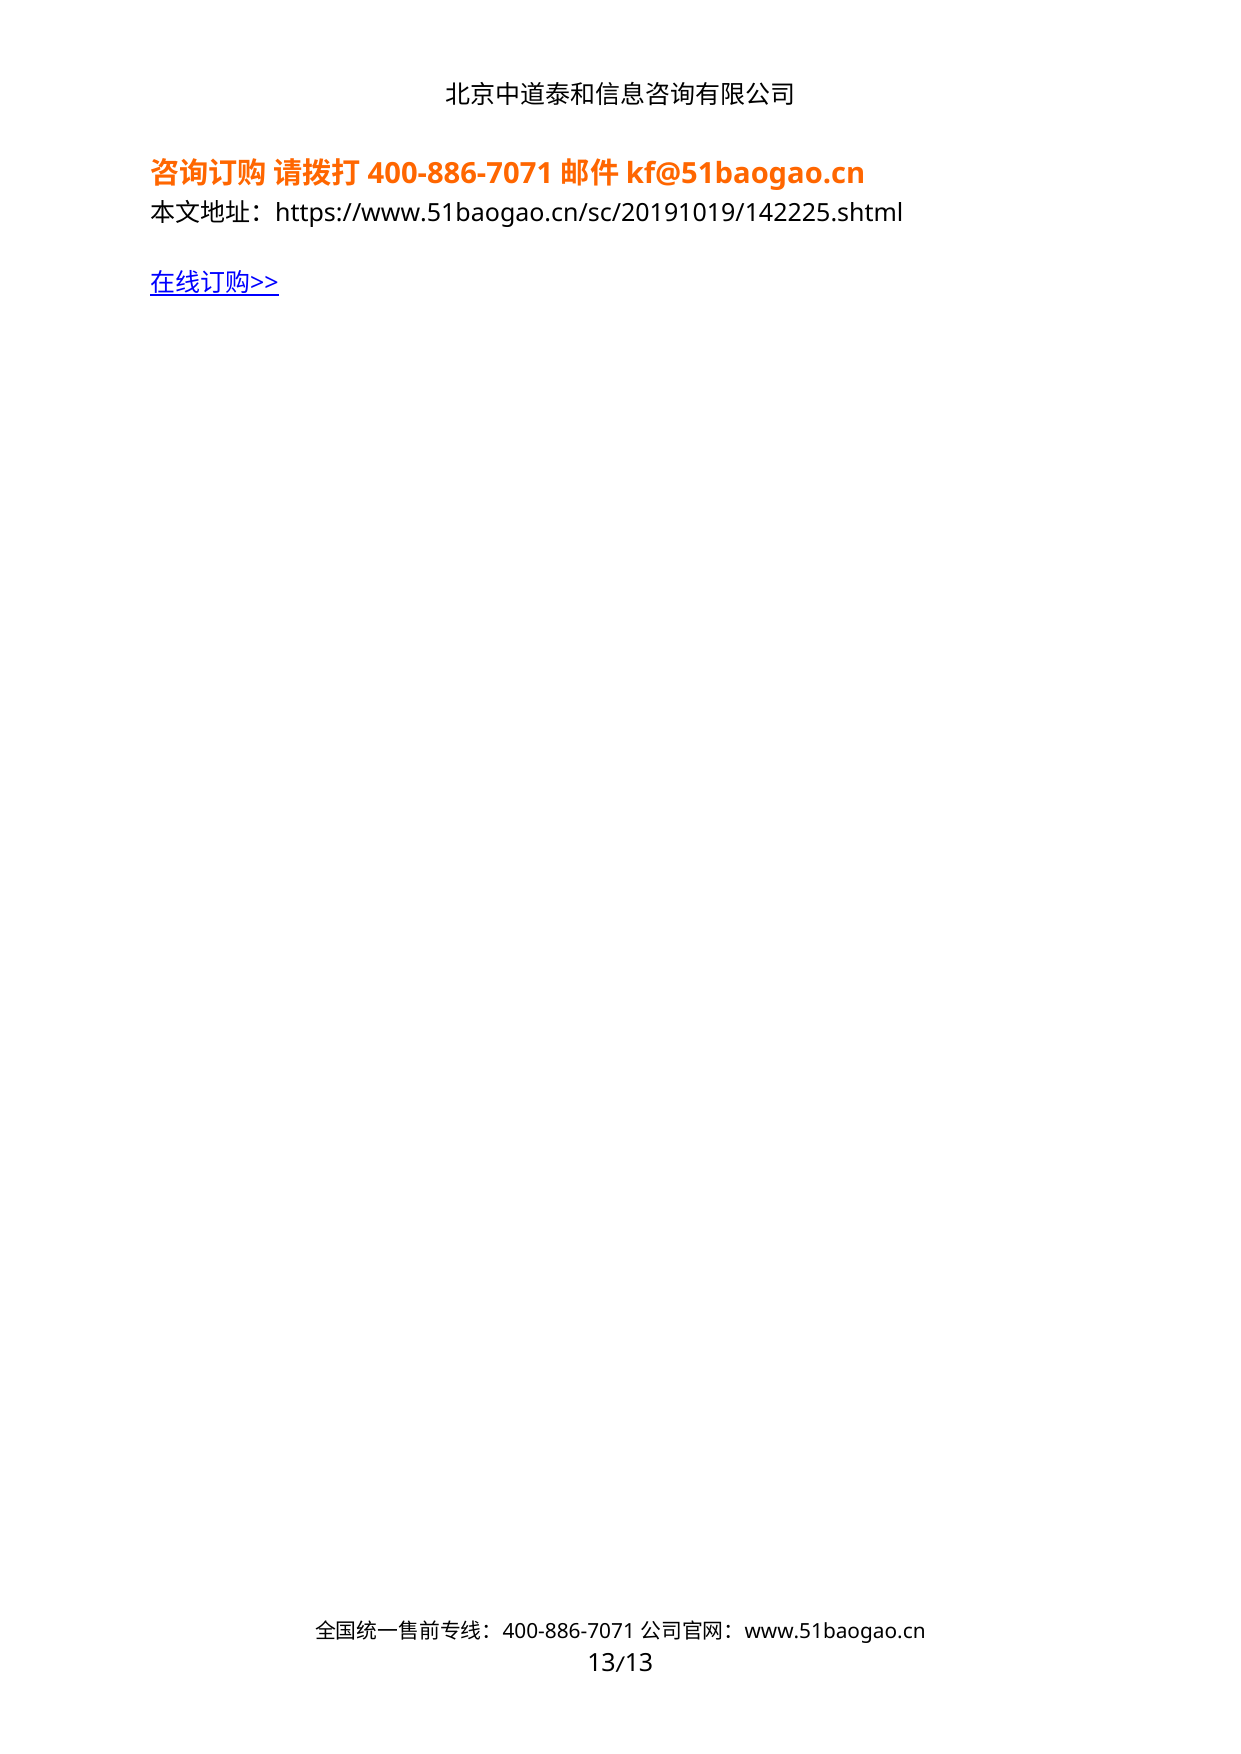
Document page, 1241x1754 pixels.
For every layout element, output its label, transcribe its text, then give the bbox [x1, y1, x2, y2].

text 在线订购>> [150, 229, 1090, 299]
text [150, 150, 1090, 229]
